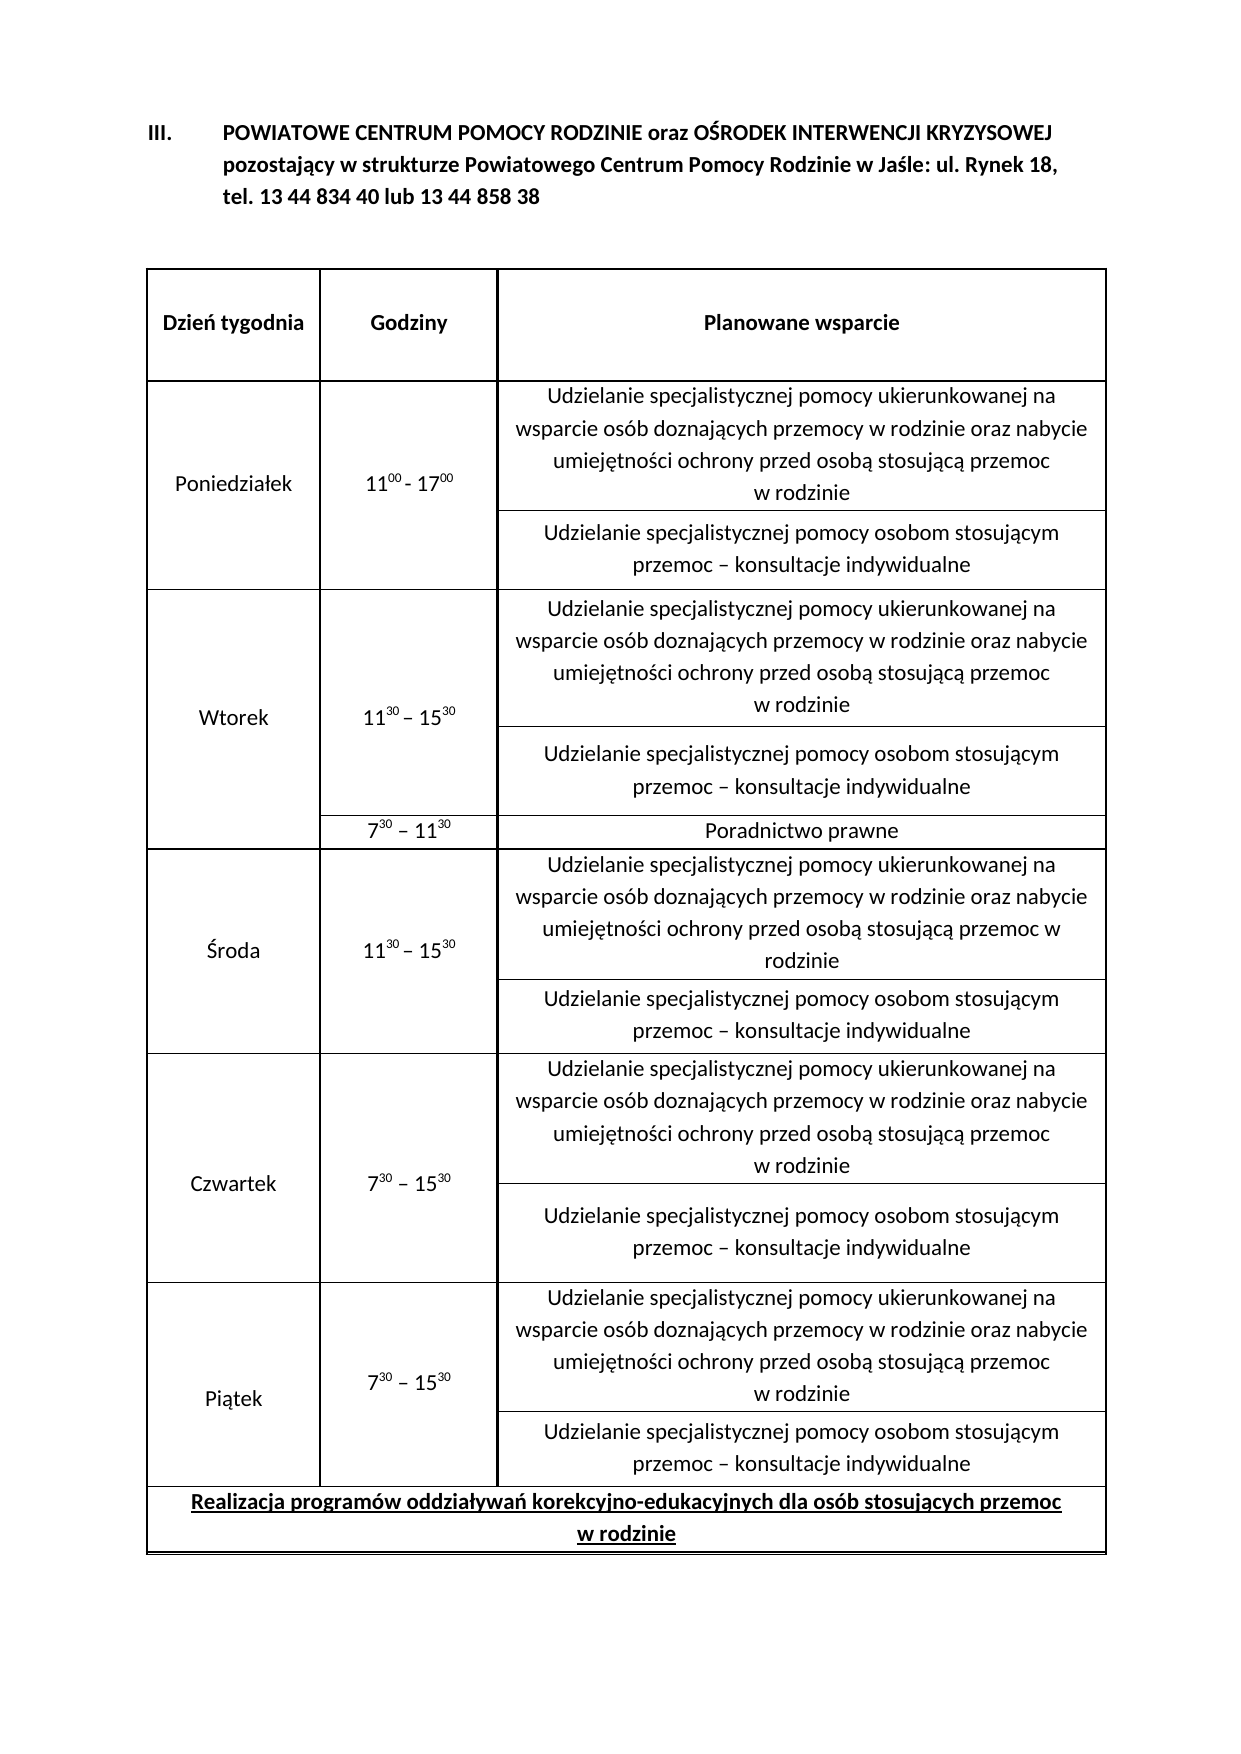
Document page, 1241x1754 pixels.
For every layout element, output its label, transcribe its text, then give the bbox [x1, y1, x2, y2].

table_cell Poradnictwo prawne [499, 816, 1105, 848]
table_cell 730 – 1130 [321, 816, 496, 848]
table_header Godziny [321, 270, 496, 379]
table_cell Udzielanie specjalistycznej pomocy osobom stosującym przemoc – konsultacje indywidualne [499, 1184, 1105, 1282]
table_header Planowane wsparcie [499, 270, 1105, 379]
table_cell 1130 – 1530 [321, 850, 496, 1053]
table_cell Poniedziałek [148, 382, 319, 589]
table_cell Udzielanie specjalistycznej pomocy osobom stosującym przemoc – konsultacje indywidualne [499, 511, 1105, 589]
table_cell Udzielanie specjalistycznej pomocy ukierunkowanej na wsparcie osób doznających przemocy w rodzinie oraz nabycie umiejętności ochrony przed osobą stosującą przemoc w rodzinie [499, 590, 1105, 726]
table_cell Realizacja programów oddziaływań korekcyjno-edukacyjnych dla osób stosujących przemoc w rodzinie [148, 1487, 1105, 1551]
table_cell Piątek [148, 1283, 319, 1486]
table_cell [148, 1054, 319, 1088]
table_cell Udzielanie specjalistycznej pomocy ukierunkowanej na wsparcie osób doznających przemocy w rodzinie oraz nabycie umiejętności ochrony przed osobą stosującą przemoc w rodzinie [499, 850, 1105, 978]
table_cell [321, 1054, 496, 1088]
table_cell 730 – 1530 [321, 1283, 496, 1486]
table_cell Udzielanie specjalistycznej pomocy osobom stosującym przemoc – konsultacje indywidualne [499, 1412, 1105, 1486]
table_cell Udzielanie specjalistycznej pomocy ukierunkowanej na wsparcie osób doznających przemocy w rodzinie oraz nabycie umiejętności ochrony przed osobą stosującą przemoc w rodzinie [499, 382, 1105, 510]
table_cell Udzielanie specjalistycznej pomocy osobom stosującym przemoc – konsultacje indywidualne [499, 727, 1105, 815]
list POWIATOWE CENTRUM POMOCY RODZINIE oraz OŚRODEK INTERWENCJI KRYZYSOWEJ pozostający w strukturze Powiatowego Centrum Pomocy Rodzinie w Jaśle: ul. Rynek 18, tel. 13 44 834 40 lub 13 44 858 38 [148, 118, 1093, 211]
table_header Dzień tygodnia [148, 270, 319, 379]
table_cell Udzielanie specjalistycznej pomocy osobom stosującym przemoc – konsultacje indywidualne [499, 980, 1105, 1053]
table_cell Udzielanie specjalistycznej pomocy ukierunkowanej na wsparcie osób doznających przemocy w rodzinie oraz nabycie umiejętności ochrony przed osobą stosującą przemoc w rodzinie [499, 1054, 1105, 1183]
table_cell 730 – 1530 [321, 1088, 496, 1282]
table_cell 1100 - 1700 [321, 382, 496, 589]
table_cell Środa [148, 850, 319, 1053]
table_cell Wtorek [148, 590, 319, 848]
table_cell Czwartek [148, 1088, 319, 1282]
table_cell Udzielanie specjalistycznej pomocy ukierunkowanej na wsparcie osób doznających przemocy w rodzinie oraz nabycie umiejętności ochrony przed osobą stosującą przemoc w rodzinie [499, 1283, 1105, 1411]
table_cell 1130 – 1530 [321, 590, 496, 815]
